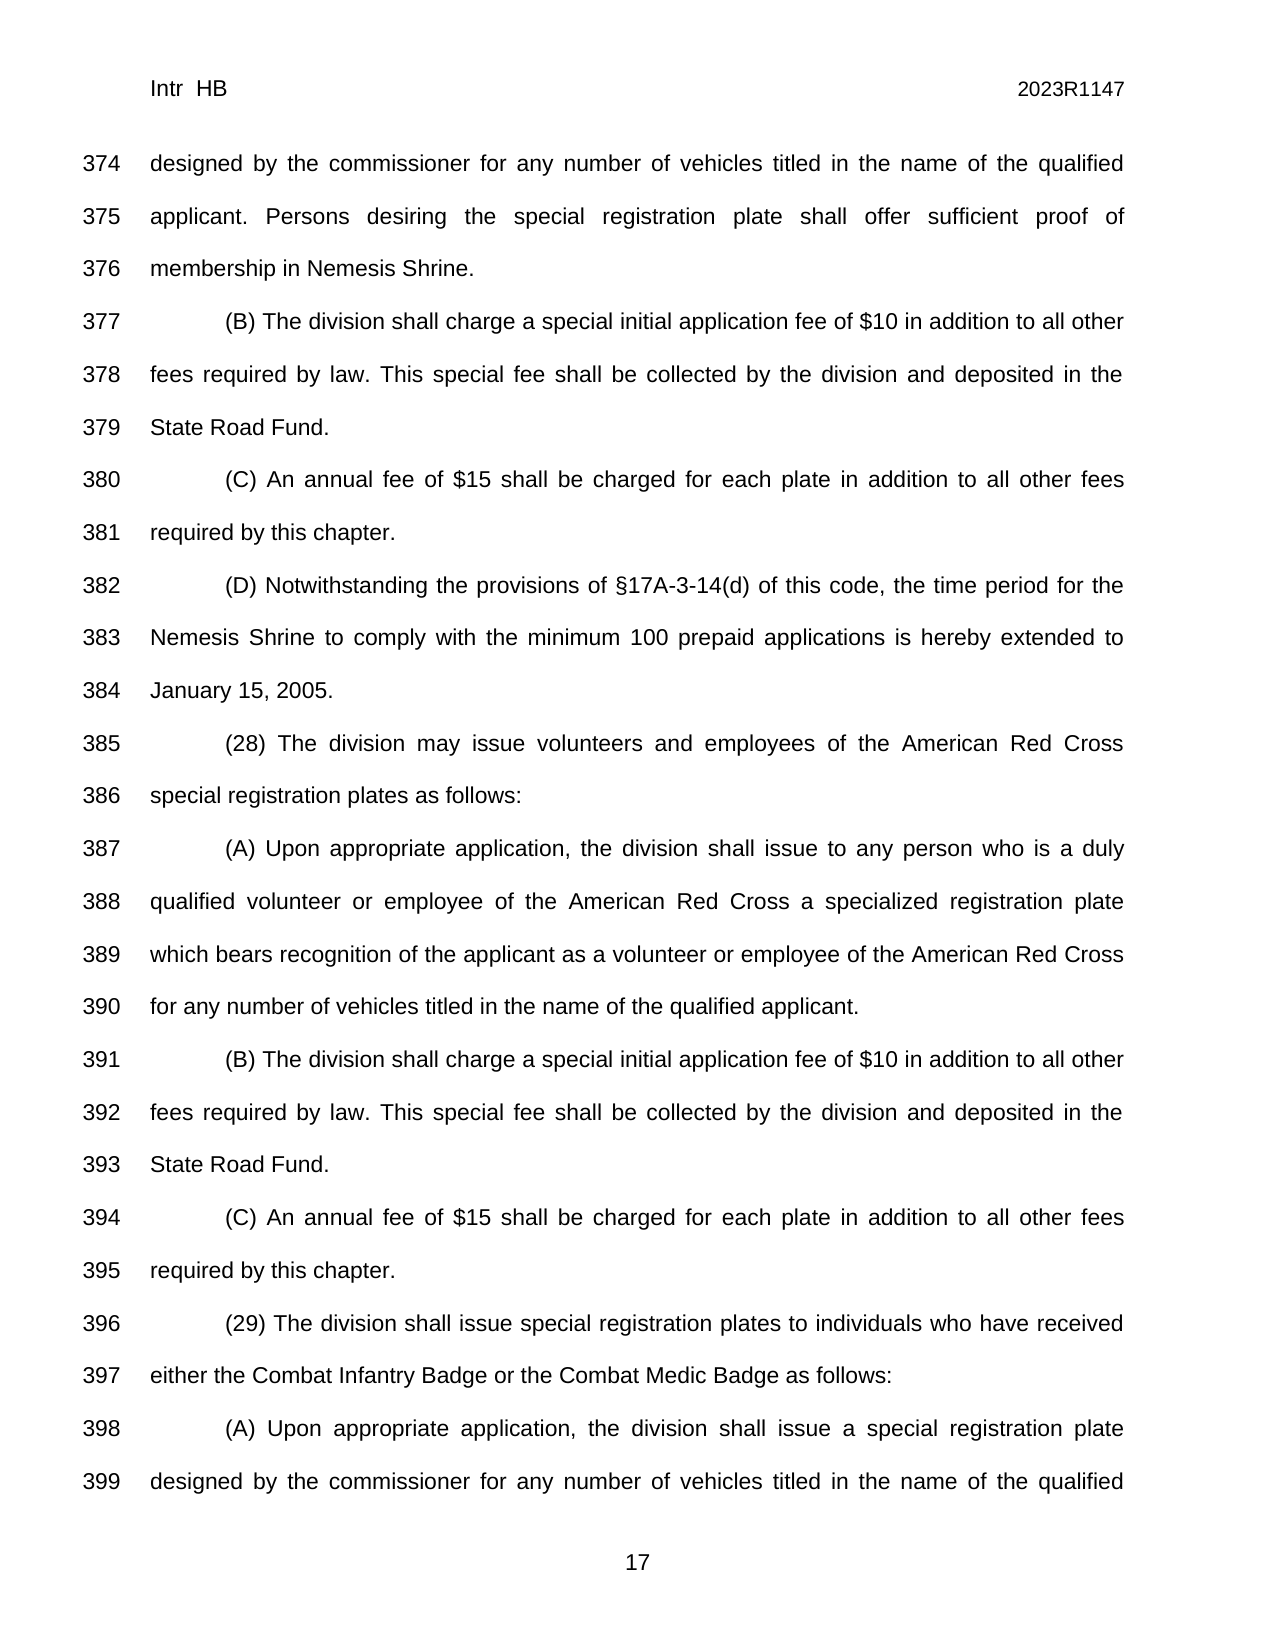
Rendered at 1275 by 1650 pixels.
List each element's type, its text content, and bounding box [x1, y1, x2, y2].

text (D) Notwithstanding the provisions of §17A-3-14(d) of this code, the time period for the Nemesis Shrine to comply with the minimum 100 prepaid applications is hereby extended to January 15, 2005. [150, 572, 1125, 703]
text (C) An annual fee of $15 shall be charged for each plate in addition to all other fees required by this chapter. [150, 1204, 1125, 1283]
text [150, 150, 1125, 282]
text (C) An annual fee of $15 shall be charged for each plate in addition to all other fees required by this chapter. [150, 466, 1125, 545]
text (29) The division shall issue special registration plates to individuals who have received either the Combat Infantry Badge or the Combat Medic Badge as follows: [150, 1309, 1125, 1389]
text (A) Upon appropriate application, the division shall issue to any person who is a duly qualified volunteer or employee of the American Red Cross a specialized registration plate which bears recognition of the applicant as a volunteer or employee of the American Red Cross for any number of vehicles titled in the name of the qualified applicant. [150, 835, 1125, 1020]
text (28) The division may issue volunteers and employees of the American Red Cross special registration plates as follows: [150, 730, 1125, 809]
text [150, 1415, 1125, 1494]
